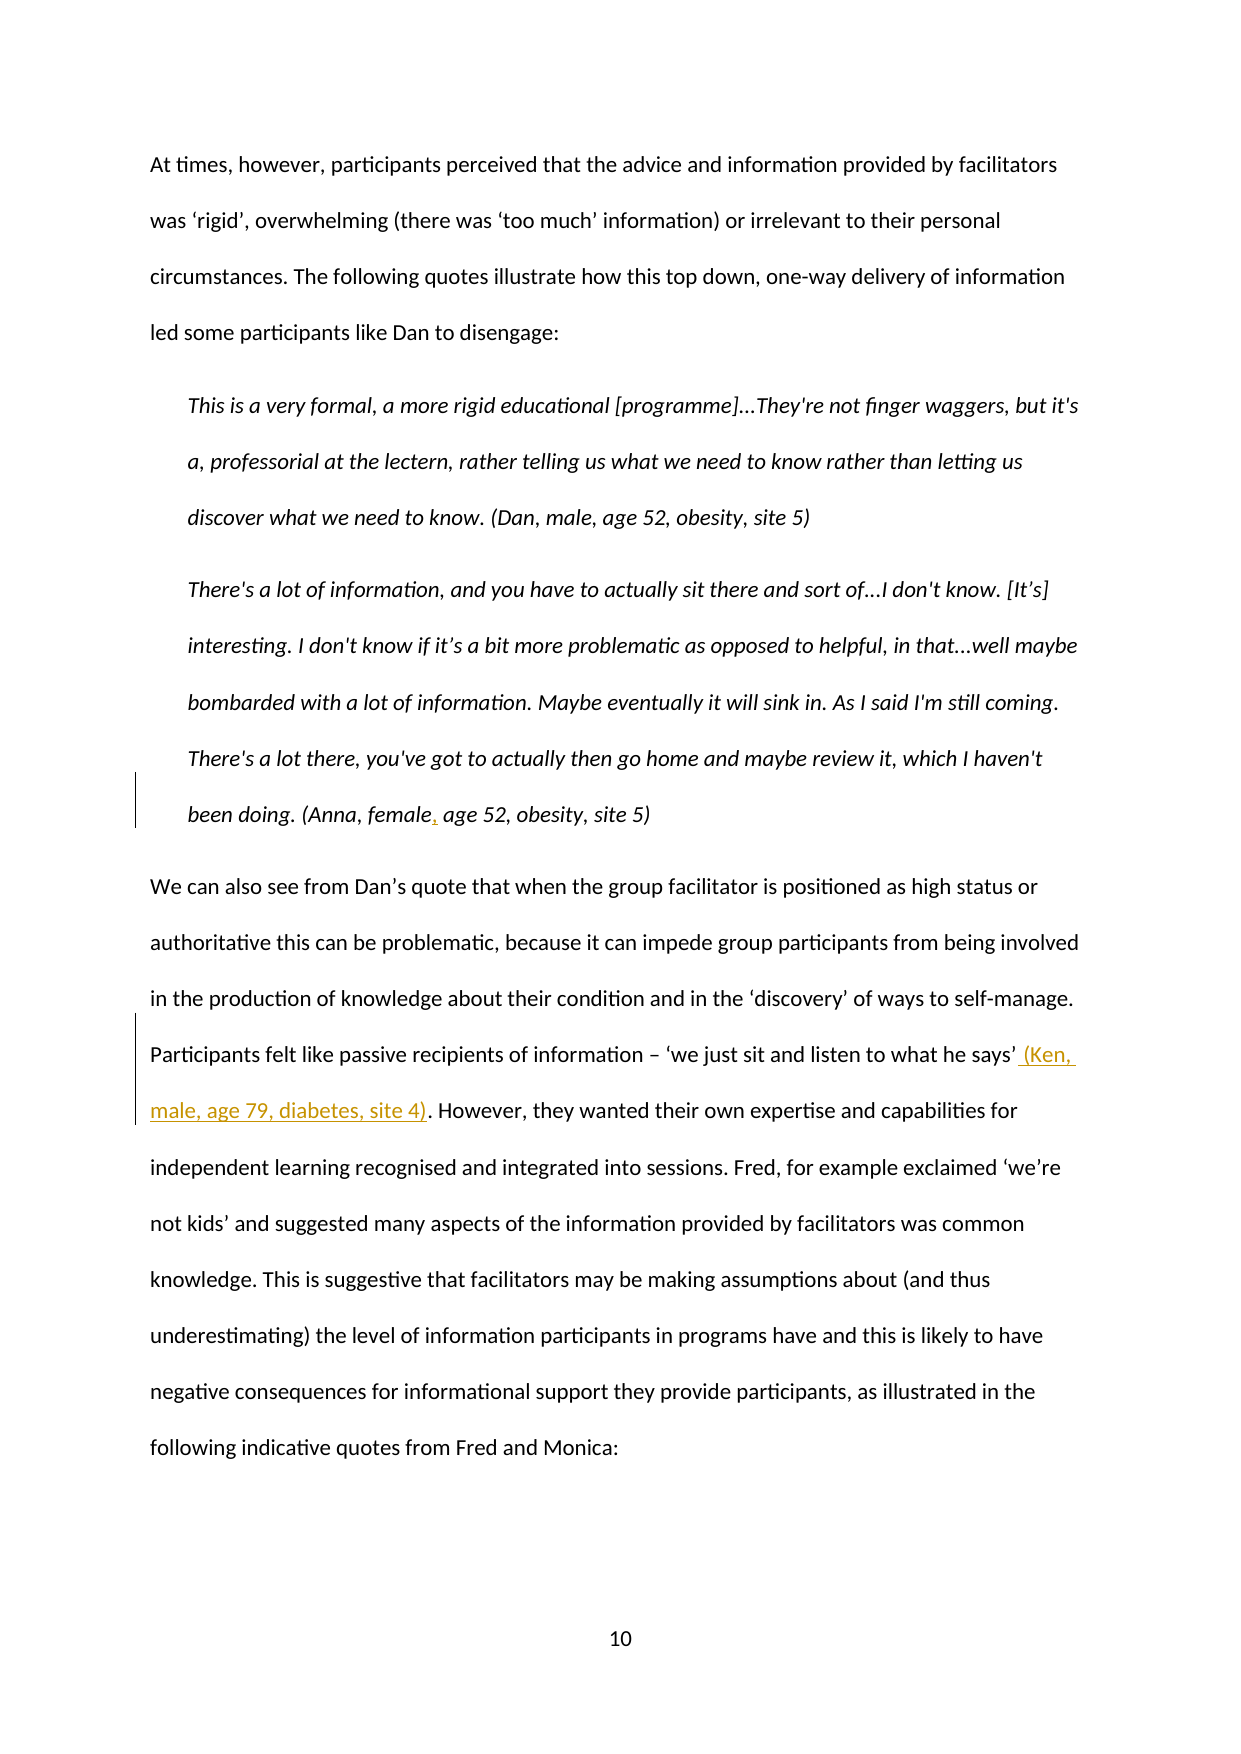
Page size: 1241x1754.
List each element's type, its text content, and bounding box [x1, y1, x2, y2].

text At times, however, participants perceived that the advice and information provided by facilitators was ‘rigid’, overwhelming (there was ‘too much’ information) or irrelevant to their personal circumstances. The following quotes illustrate how this top down, one-way delivery of information led some participants like Dan to disengage: [150, 150, 1090, 346]
text This is a very formal, a more rigid educational [programme]...They're not finger waggers, but it's a, professorial at the lectern, rather telling us what we need to know rather than letting us discover what we need to know. (Dan, male, age 52, obesity, site 5) [187, 391, 1090, 531]
text We can also see from Dan’s quote that when the group facilitator is positioned as high status or authoritative this can be problematic, because it can impede group participants from being involved in the production of knowledge about their condition and in the ‘discovery’ of ways to self-manage. Participants felt like passive recipients of information – ‘we just sit and listen to what he says’. However, they wanted their own expertise and capabilities for independent learning recognised and integrated into sessions. Fred, for example exclaimed ‘we’re not kids’ and suggested many aspects of the information provided by facilitators was common knowledge. This is suggestive that facilitators may be making assumptions about (and thus underestimating) the level of information participants in programs have and this is likely to have negative consequences for informational support they provide participants, as illustrated in the following indicative quotes from Fred and Monica: [150, 872, 1090, 1461]
text There's a lot of information, and you have to actually sit there and sort of...I don't know. [It’s] interesting. I don't know if it’s a bit more problematic as opposed to helpful, in that...well maybe bombarded with a lot of information. Maybe eventually it will sink in. As I said I'm still coming. There's a lot there, you've got to actually then go home and maybe review it, which I haven't been doing. (Anna, female age 52, obesity, site 5) [187, 576, 1090, 828]
